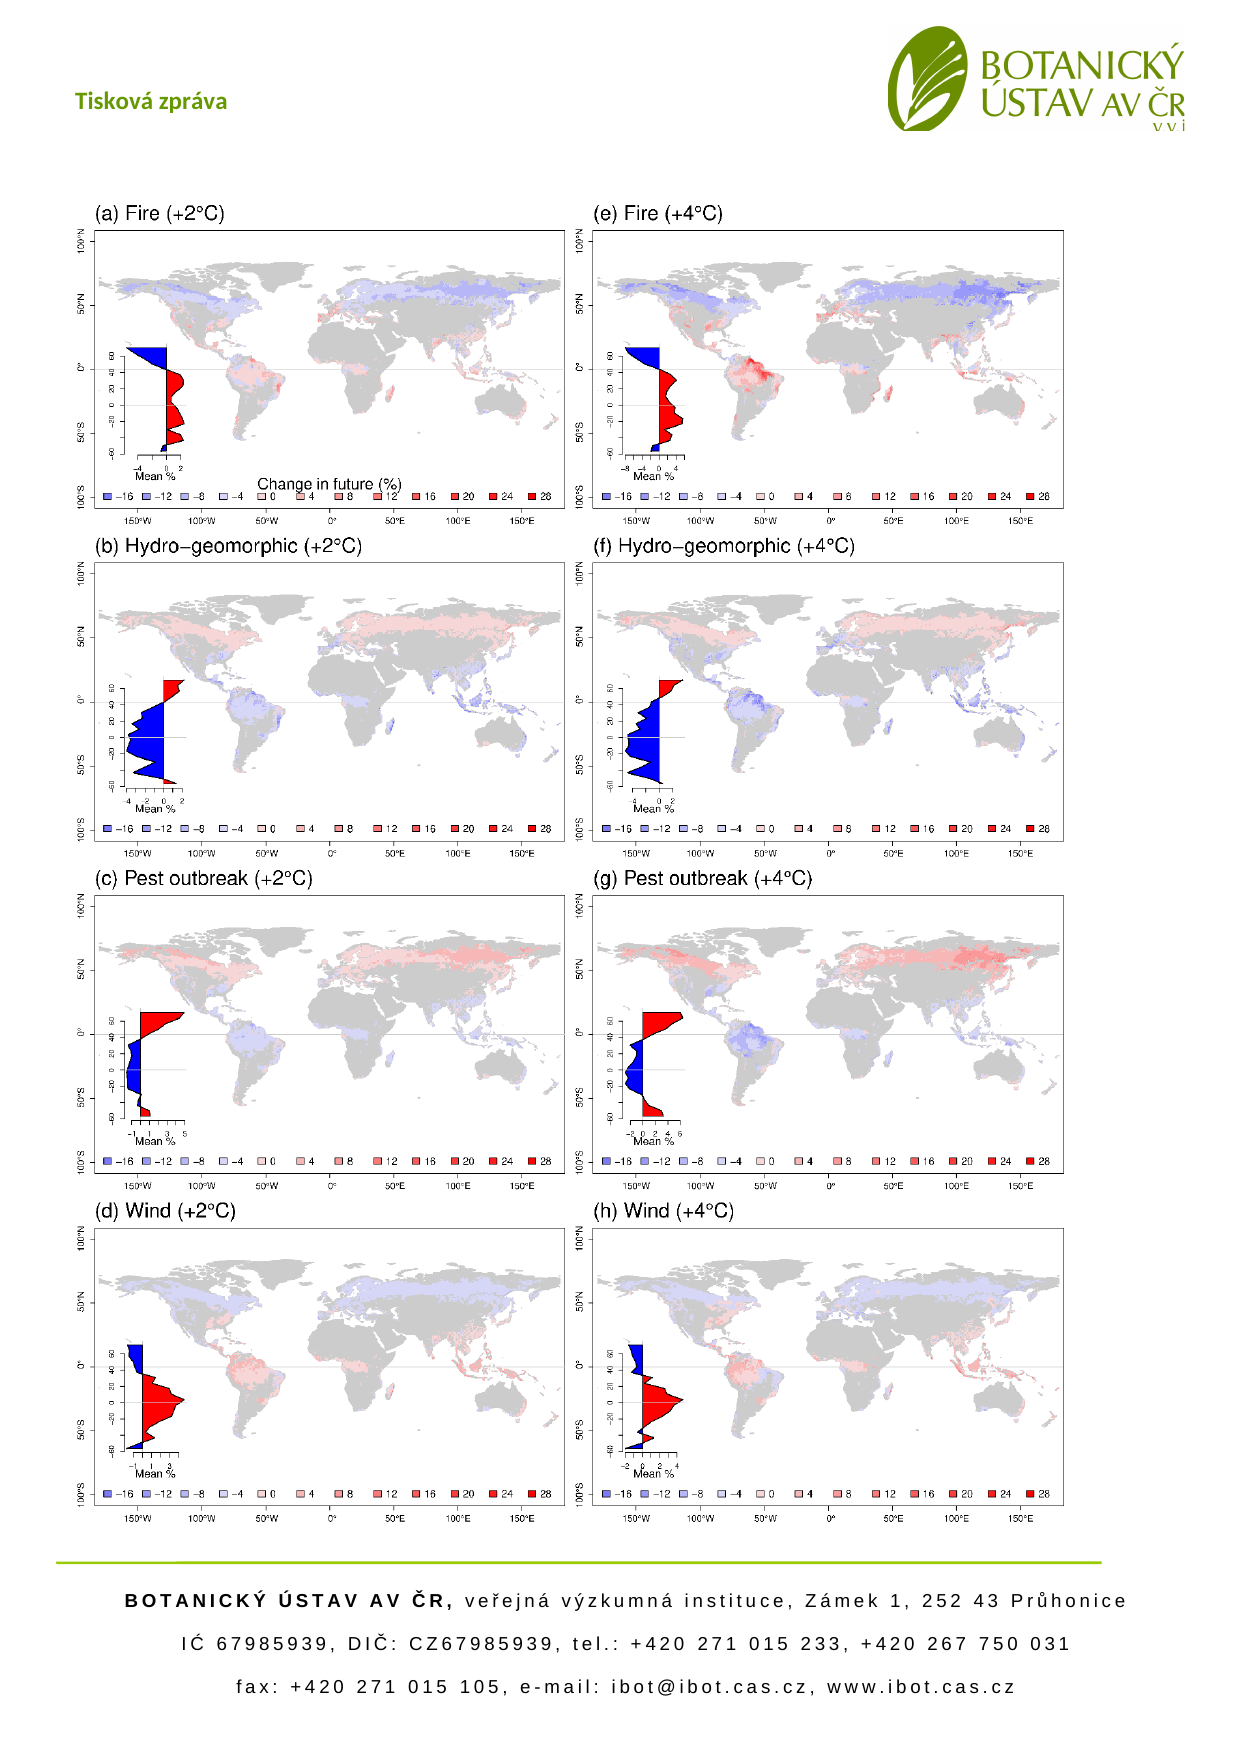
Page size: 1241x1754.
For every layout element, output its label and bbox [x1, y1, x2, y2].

picture [75, 196, 1072, 1525]
picture [887, 26, 1185, 130]
